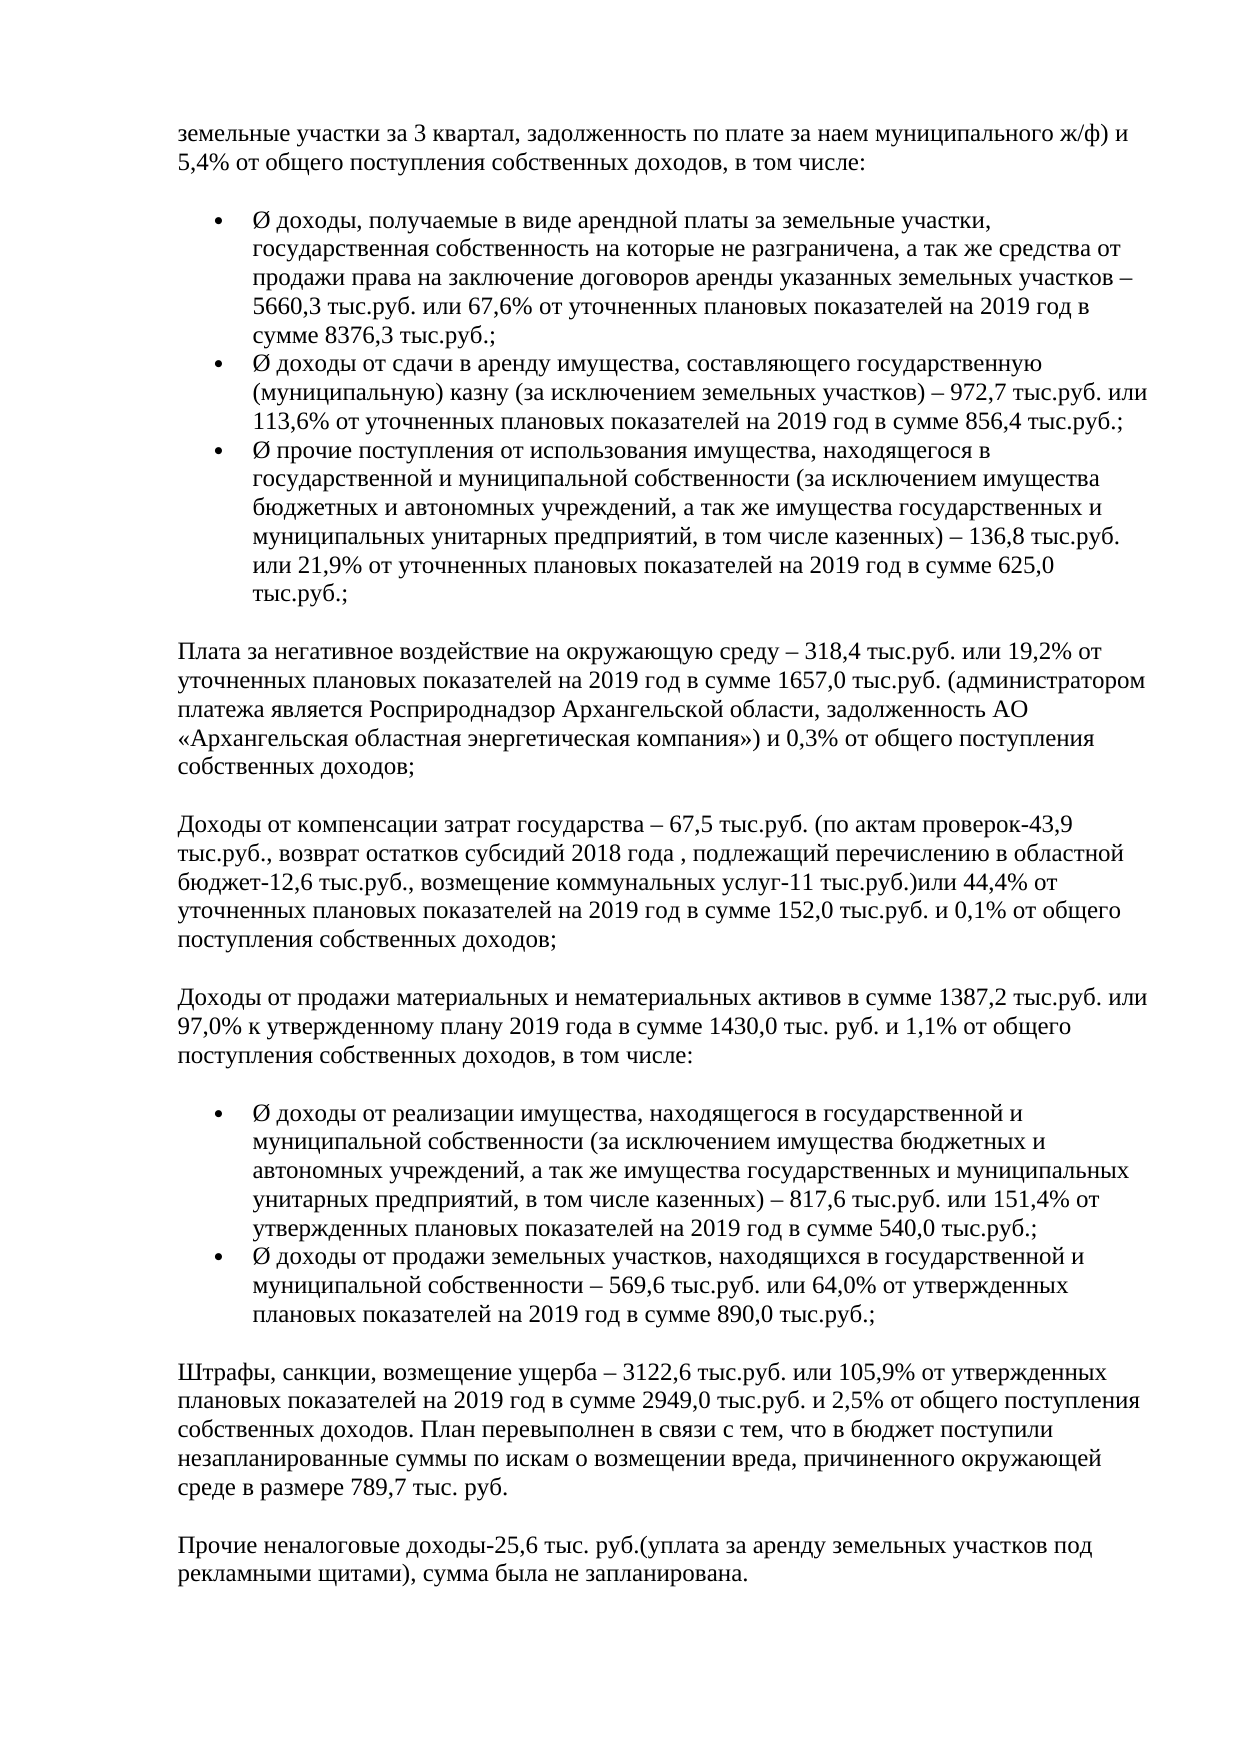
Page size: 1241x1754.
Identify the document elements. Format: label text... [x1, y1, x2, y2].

text Плата за негативное воздействие на окружающую среду – 318,4 тыс.руб. или 19,2% от уточненных плановых показателей на 2019 год в сумме 1657,0 тыс.руб. (администратором платежа является Росприроднадзор Архангельской области, задолженность АО «Архангельская областная энергетическая компания») и 0,3% от общего поступления собственных доходов; [177, 636, 1152, 780]
list Ø доходы от реализации имущества, находящегося в государственной и муниципальной собственности (за исключением имущества бюджетных и автономных учреждений, а так же имущества государственных и муниципальных унитарных предприятий, в том числе казенных) – 817,6 тыс.руб. или 151,4% от утвержденных плановых показателей на 2019 год в сумме 540,0 тыс.руб.; [215, 1098, 1152, 1241]
list Ø доходы от сдачи в аренду имущества, составляющего государственную (муниципальную) казну (за исключением земельных участков) – 972,7 тыс.руб. или 113,6% от уточненных плановых показателей на 2019 год в сумме 856,4 тыс.руб.; [215, 348, 1152, 435]
list Ø доходы, получаемые в виде арендной платы за земельные участки, государственная собственность на которые не разграничена, а так же средства от продажи права на заключение договоров аренды указанных земельных участков – 5660,3 тыс.руб. или 67,6% от уточненных плановых показателей на 2019 год в сумме 8376,3 тыс.руб.; [215, 205, 1152, 348]
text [177, 118, 1152, 176]
text Штрафы, санкции, возмещение ущерба – 3122,6 тыс.руб. или 105,9% от утвержденных плановых показателей на 2019 год в сумме 2949,0 тыс.руб. и 2,5% от общего поступления собственных доходов. План перевыполнен в связи с тем, что в бюджет поступили незапланированные суммы по искам о возмещении вреда, причиненного окружающей среде в размере 789,7 тыс. руб. [177, 1357, 1152, 1501]
list Ø доходы от продажи земельных участков, находящихся в государственной и муниципальной собственности – 569,6 тыс.руб. или 64,0% от утвержденных плановых показателей на 2019 год в сумме 890,0 тыс.руб.; [215, 1241, 1152, 1328]
text Доходы от продажи материальных и нематериальных активов в сумме 1387,2 тыс.руб. или 97,0% к утвержденному плану 2019 года в сумме 1430,0 тыс. руб. и 1,1% от общего поступления собственных доходов, в том числе: [177, 982, 1152, 1068]
text Доходы от компенсации затрат государства – 67,5 тыс.руб. (по актам проверок-43,9 тыс.руб., возврат остатков субсидий 2018 года , подлежащий перечислению в областной бюджет-12,6 тыс.руб., возмещение коммунальных услуг-11 тыс.руб.)или 44,4% от уточненных плановых показателей на 2019 год в сумме 152,0 тыс.руб. и 0,1% от общего поступления собственных доходов; [177, 809, 1152, 953]
list Ø прочие поступления от использования имущества, находящегося в государственной и муниципальной собственности (за исключением имущества бюджетных и автономных учреждений, а так же имущества государственных и муниципальных унитарных предприятий, в том числе казенных) – 136,8 тыс.руб. или 21,9% от уточненных плановых показателей на 2019 год в сумме 625,0 тыс.руб.; [215, 435, 1152, 607]
text Прочие неналоговые доходы-25,6 тыс. руб.(уплата за аренду земельных участков под рекламными щитами), сумма была не запланирована. [177, 1530, 1152, 1587]
